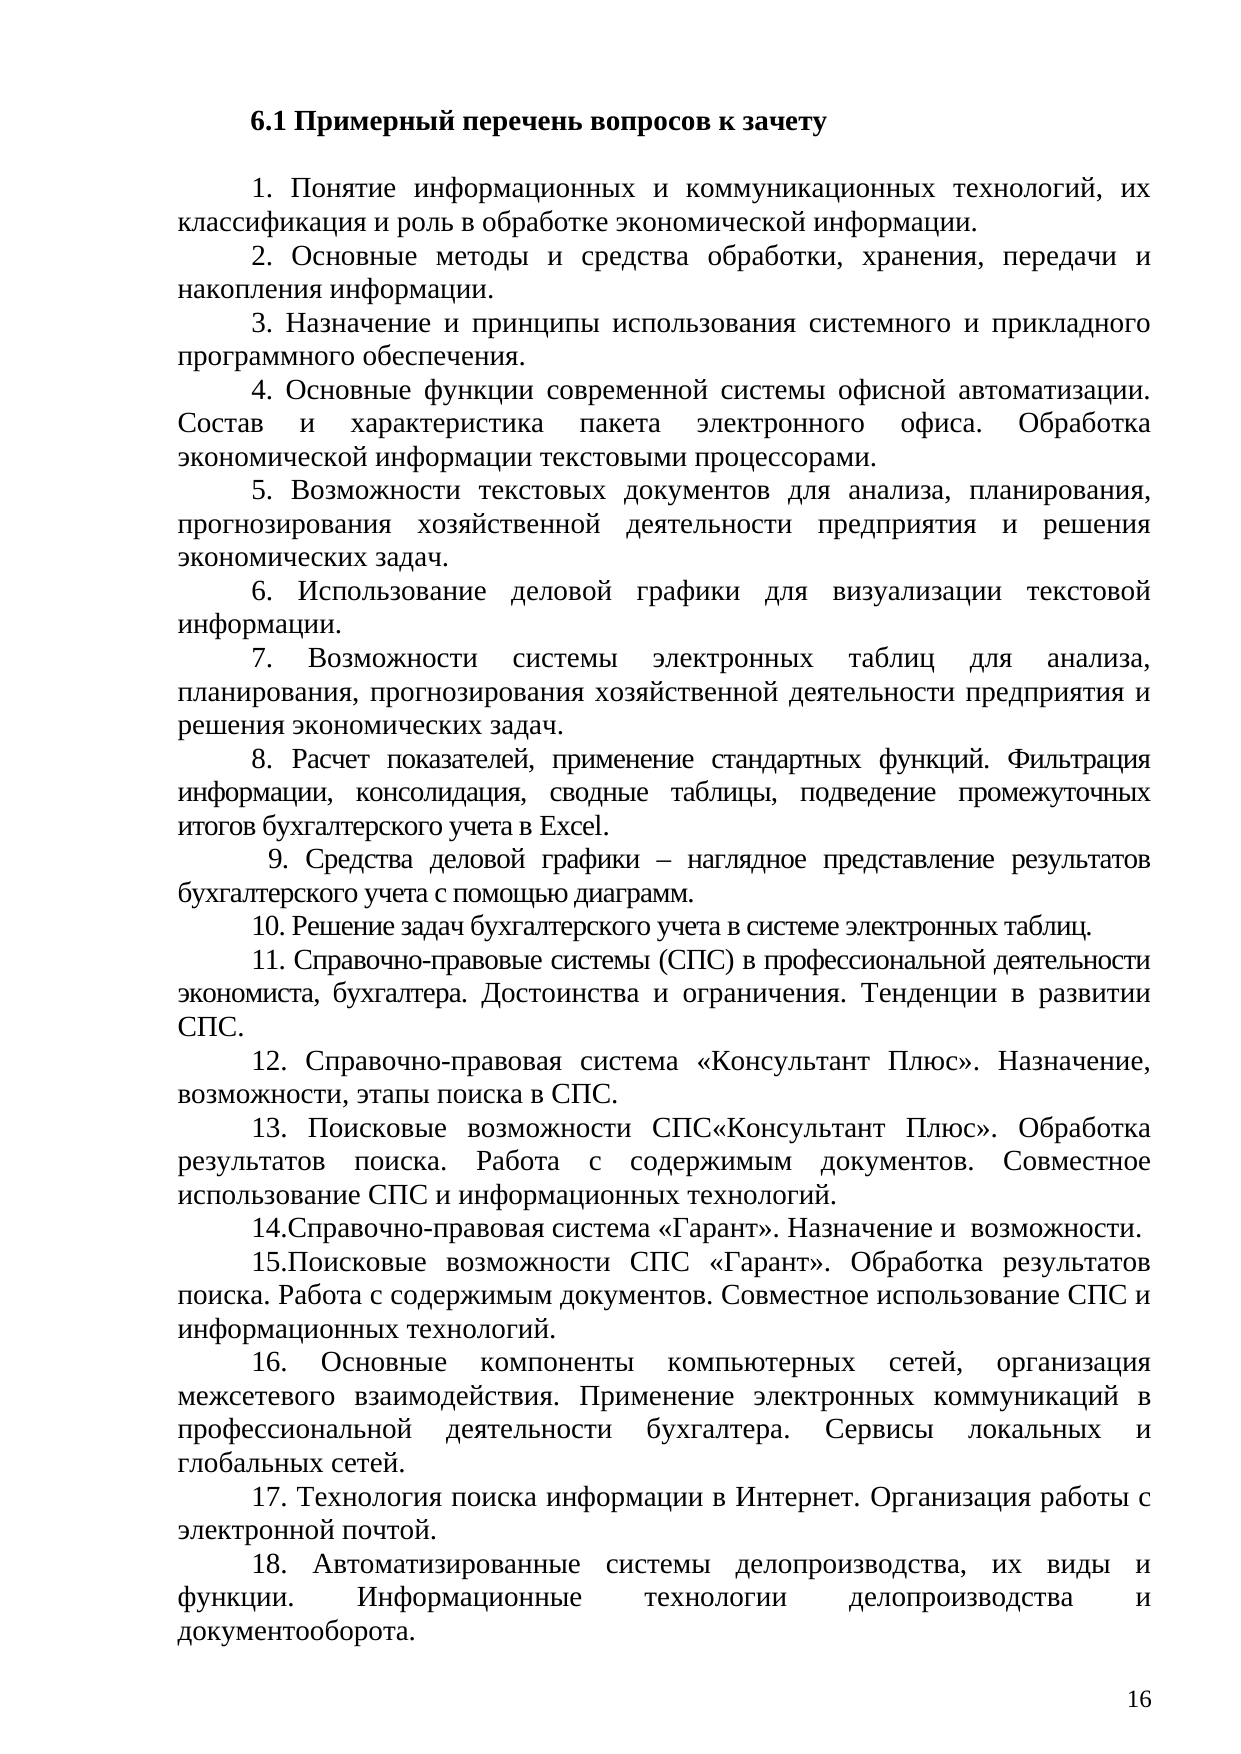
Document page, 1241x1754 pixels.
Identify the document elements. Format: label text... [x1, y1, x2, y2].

text 2. Основные методы и средства обработки, хранения, передачи и накопления информации. [177, 238, 1152, 305]
text 17. Технология поиска информации в Интернет. Организация работы с электронной почтой. [177, 1479, 1152, 1546]
text 6. Использование деловой графики для визуализации текстовой информации. [177, 573, 1152, 640]
text 5. Возможности текстовых документов для анализа, планирования, прогнозирования хозяйственной деятельности предприятия и решения экономических задач. [177, 472, 1152, 573]
text 1. Понятие информационных и коммуникационных технологий, их классификация и роль в обработке экономической информации. [177, 171, 1152, 238]
text 13. Поисковые возможности СПС«Консультант Плюс». Обработка результатов поиска. Работа с содержимым документов. Совместное использование СПС и информационных технологий. [177, 1110, 1152, 1210]
text 3. Назначение и принципы использования системного и прикладного программного обеспечения. [177, 305, 1152, 372]
text 6.1 Примерный перечень вопросов к зачету [177, 103, 1152, 137]
text 4. Основные функции современной системы офисной автоматизации. Состав и характеристика пакета электронного офиса. Обработка экономической информации текстовыми процессорами. [177, 372, 1152, 472]
text 12. Справочно-правовая система «Консультант Плюс». Назначение, возможности, этапы поиска в СПС. [177, 1043, 1152, 1110]
text 8. Расчет показателей, применение стандартных функций. Фильтрация информации, консолидация, сводные таблицы, подведение промежуточных итогов бухгалтерского учета в Excel. [177, 741, 1152, 841]
text 15.Поисковые возможности СПС «Гарант». Обработка результатов поиска. Работа с содержимым документов. Совместное использование СПС и информационных технологий. [177, 1244, 1152, 1344]
text 11. Справочно-правовые системы (СПС) в профессиональной деятельности экономиста, бухгалтера. Достоинства и ограничения. Тенденции в развитии СПС. [177, 942, 1152, 1043]
text 9. Средства деловой графики – наглядное представление результатов бухгалтерского учета с помощью диаграмм. [177, 841, 1152, 908]
text 10. Решение задач бухгалтерского учета в системе электронных таблиц. [177, 908, 1152, 942]
text 14.Справочно-правовая система «Гарант». Назначение и возможности. [177, 1210, 1152, 1244]
text 7. Возможности системы электронных таблиц для анализа, планирования, прогнозирования хозяйственной деятельности предприятия и решения экономических задач. [177, 640, 1152, 741]
text 18. Автоматизированные системы делопроизводства, их виды и функции. Информационные технологии делопроизводства и документооборота. [177, 1546, 1152, 1646]
text 16. Основные компоненты компьютерных сетей, организация межсетевого взаимодействия. Применение электронных коммуникаций в профессиональной деятельности бухгалтера. Сервисы локальных и глобальных сетей. [177, 1344, 1152, 1479]
